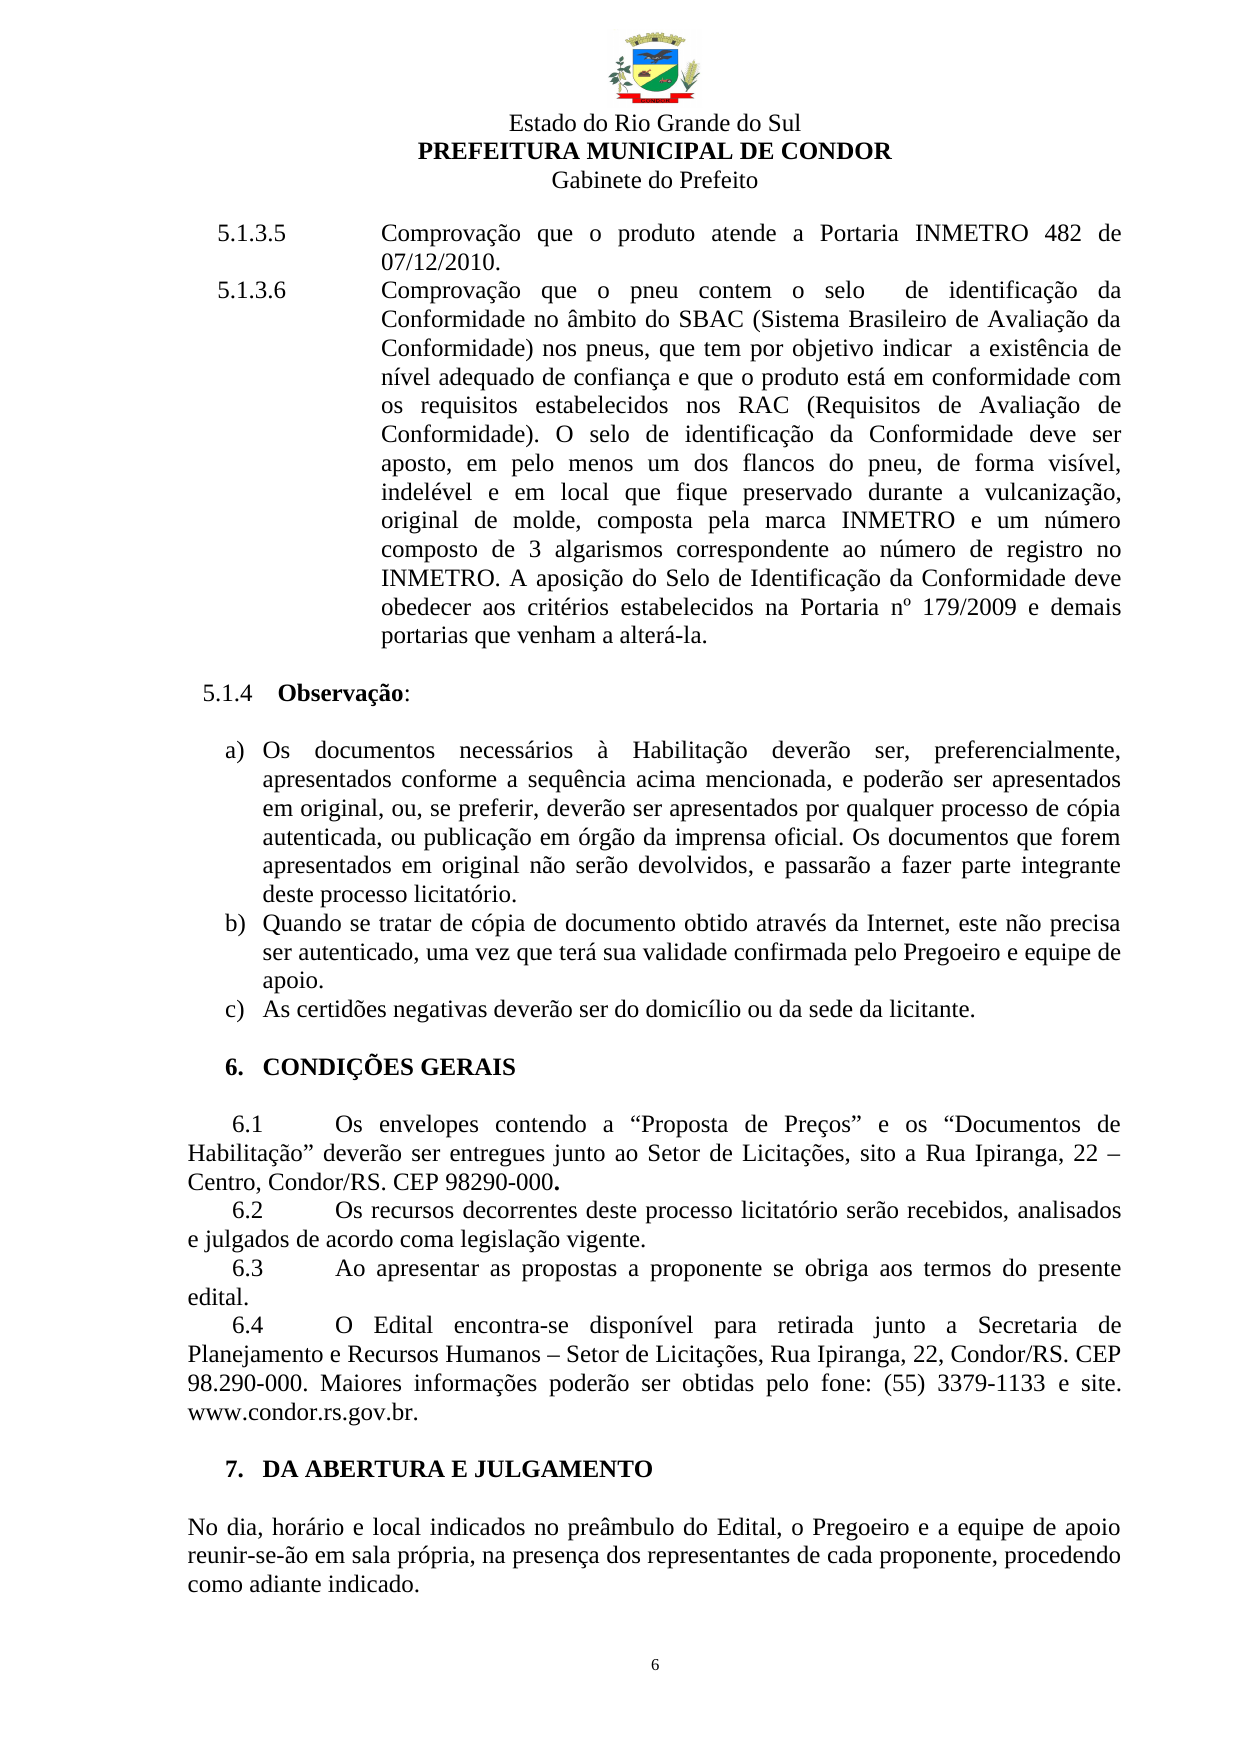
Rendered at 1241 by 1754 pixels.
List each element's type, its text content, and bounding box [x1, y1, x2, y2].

list Comprovação que o produto atende a Portaria INMETRO 482 de 07/12/2010. [217, 218, 1122, 276]
list Quando se tratar de cópia de documento obtido através da Internet, este não precisa ser autenticado, uma vez que terá sua validade confirmada pelo Pregoeiro e equipe de apoio. [225, 908, 1122, 994]
picture [607, 29, 703, 108]
list Os recursos decorrentes deste processo licitatório serão recebidos, analisados e julgados de acordo coma legislação vigente. [187, 1196, 1122, 1253]
list Comprovação que o pneu contem o selo de identificação da Conformidade no âmbito do SBAC (Sistema Brasileiro de Avaliação da Conformidade) nos pneus, que tem por objetivo indicar a existência de nível adequado de confiança e que o produto está em conformidade com os requisitos estabelecidos nos RAC (Requisitos de Avaliação de Conformidade). O selo de identificação da Conformidade deve ser aposto, em pelo menos um dos flancos do pneu, de forma visível, indelével e em local que fique preservado durante a vulcanização, original de molde, composta pela marca INMETRO e um número composto de 3 algarismos correspondente ao número de registro no INMETRO. A aposição do Selo de Identificação da Conformidade deve obedecer aos critérios estabelecidos na Portaria nº 179/2009 e demais portarias que venham a alterá-la. [217, 276, 1122, 649]
list DA ABERTURA E JULGAMENTO [225, 1454, 1122, 1483]
list Observação: [202, 678, 1122, 707]
list Os documentos necessários à Habilitação deverão ser, preferencialmente, apresentados conforme a sequência acima mencionada, e poderão ser apresentados em original, ou, se preferir, deverão ser apresentados por qualquer processo de cópia autenticada, ou publicação em órgão da imprensa oficial. Os documentos que forem apresentados em original não serão devolvidos, e passarão a fazer parte integrante deste processo licitatório. [225, 736, 1122, 908]
list O Edital encontra-se disponível para retirada junto a Secretaria de Planejamento e Recursos Humanos – Setor de Licitações, Rua Ipiranga, 22, Condor/RS. CEP 98.290-000. Maiores informações poderão ser obtidas pelo fone: (55) 3379-1133 e site. www.condor.rs.gov.br. [187, 1311, 1122, 1426]
text No dia, horário e local indicados no preâmbulo do Edital, o Pregoeiro e a equipe de apoio reunir-se-ão em sala própria, na presença dos representantes de cada proponente, procedendo como adiante indicado. [187, 1512, 1122, 1598]
list Os envelopes contendo a “Proposta de Preços” e os “Documentos de Habilitação” deverão ser entregues junto ao Setor de Licitações, sito a Rua Ipiranga, 22 – Centro, Condor/RS. CEP 98290-000. [187, 1109, 1122, 1196]
list CONDIÇÕES GERAIS [225, 1052, 1122, 1081]
list Ao apresentar as propostas a proponente se obriga aos termos do presente edital. [187, 1253, 1122, 1311]
list As certidões negativas deverão ser do domicílio ou da sede da licitante. [225, 994, 1122, 1023]
